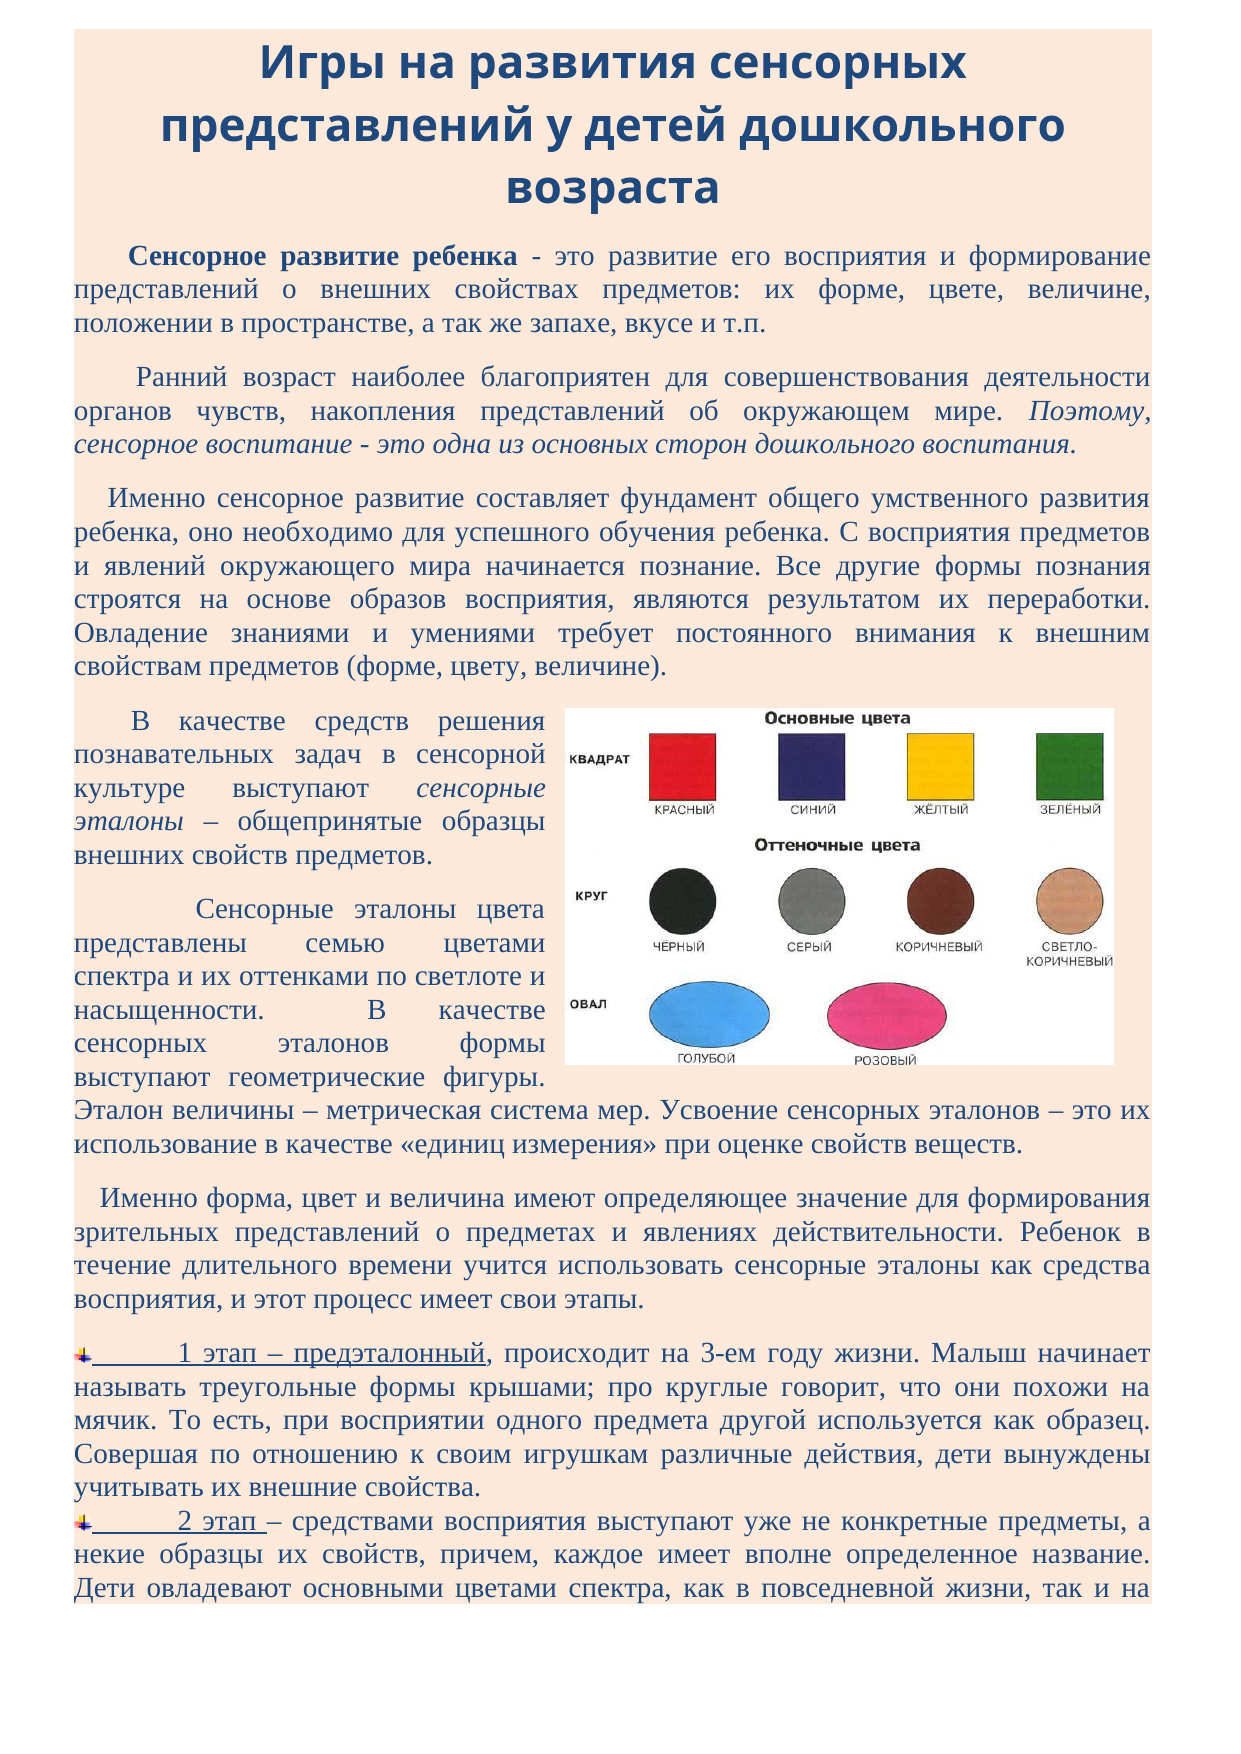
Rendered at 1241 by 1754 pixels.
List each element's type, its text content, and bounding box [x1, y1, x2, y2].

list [74, 1503, 1152, 1604]
picture [74, 1513, 92, 1531]
text Сенсорное развитие ребенка - это развитие его восприятия и формирование представлений о внешних свойствах предметов: их форме, цвете, величине, положении в пространстве, а так же запахе, вкусе и т.п. [74, 238, 1152, 338]
text Игры на развития сенсорных представлений у детей дошкольного возраста [74, 29, 1152, 217]
picture [564, 708, 1114, 1065]
picture [74, 1346, 92, 1363]
text Именно форма, цвет и величина имеют определяющее значение для формирования зрительных представлений о предметах и явлениях действительности. Ребенок в течение длительного времени учится использовать сенсорные эталоны как средства восприятия, и этот процесс имеет свои этапы. [74, 1180, 1152, 1314]
list 1 этап – предэталонный, происходит на 3-ем году жизни. Малыш начинает называть треугольные формы крышами; про круглые говорит, что они похожи на мячик. То есть, при восприятии одного предмета другой используется как образец. Совершая по отношению к своим игрушкам различные действия, дети вынуждены учитывать их внешние свойства. [74, 1335, 1152, 1503]
text В качестве средств решения познавательных задач в сенсорной культуре выступают сенсорные эталоны – общепринятые образцы внешних свойств предметов. [74, 703, 1152, 870]
text Именно сенсорное развитие составляет фундамент общего умственного развития ребенка, оно необходимо для успешного обучения ребенка. С восприятия предметов и явлений окружающего мира начинается познание. Все другие формы познания строятся на основе образов восприятия, являются результатом их переработки. Овладение знаниями и умениями требует постоянного внимания к внешним свойствам предметов (форме, цвету, величине). [74, 481, 1152, 682]
text Ранний возраст наиболее благоприятен для совершенствования деятельности органов чувств, накопления представлений об окружающем мире. Поэтому, сенсорное воспитание - это одна из основных сторон дошкольного воспитания. [74, 359, 1152, 460]
text Сенсорные эталоны цвета представлены семью цветами спектра и их оттенками по светлоте и насыщенности. В качестве сенсорных эталонов формы выступают геометрические фигуры. Эталон величины – метрическая система мер. Усвоение сенсорных эталонов – это их использование в качестве «единиц измерения» при оценке свойств веществ. [74, 891, 1152, 1159]
